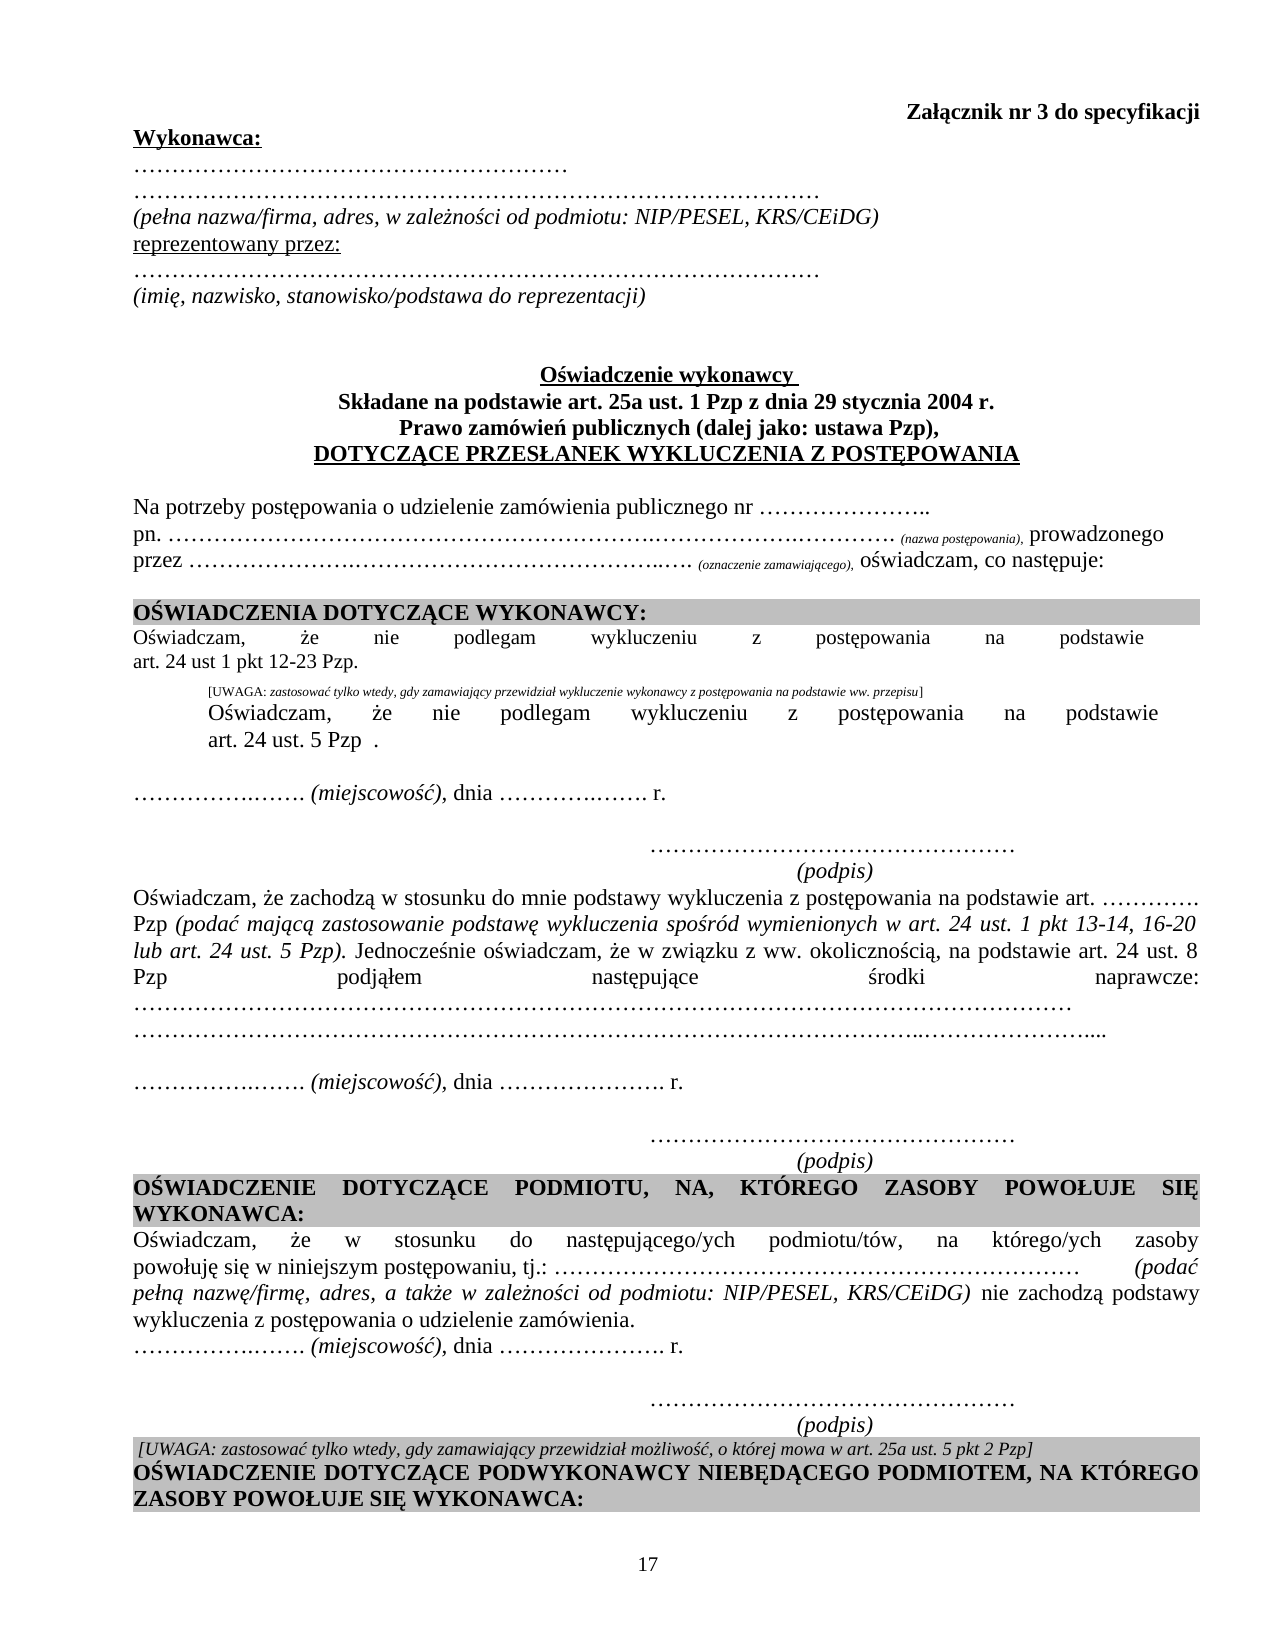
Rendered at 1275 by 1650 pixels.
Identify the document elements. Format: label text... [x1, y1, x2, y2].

text ………………………………………… [133, 1385, 1200, 1411]
text …………….……. (miejscowość), dnia ………….……. r. [133, 778, 1200, 805]
text OŚWIADCZENIA DOTYCZĄCE WYKONAWCY: [133, 599, 1200, 625]
text …………….……. (miejscowość), dnia …………………. r. [133, 1332, 1200, 1358]
text Oświadczam, że zachodzą w stosunku do mnie podstawy wykluczenia z postępowania na podstawie art. …………. Pzp (podać mającą zastosowanie podstawę wykluczenia spośród wymienionych w art. 24 ust. 1 pkt 13-14, 16-20 lub art. 24 ust. 5 Pzp). Jednocześnie oświadczam, że w związku z ww. okolicznością, na podstawie art. 24 ust. 8 Pzp podjąłem następujące środki naprawcze: …………………………………………………………………………………………………………… [133, 884, 1200, 1016]
text reprezentowany przez: [133, 230, 1200, 256]
text OŚWIADCZENIE DOTYCZĄCE PODWYKONAWCY NIEBĘDĄCEGO PODMIOTEM, NA KTÓREGO ZASOBY POWOŁUJE SIĘ WYKONAWCA: [133, 1459, 1200, 1512]
text Oświadczenie wykonawcy [133, 361, 1200, 388]
text Załącznik nr 3 do specyfikacji [133, 98, 1200, 124]
text Wykonawca: [133, 124, 1200, 151]
text ………………………………………………… [133, 151, 1200, 177]
text ……………………………………………………………………………… [133, 177, 1200, 203]
text (imię, nazwisko, stanowisko/podstawa do reprezentacji) [133, 282, 1200, 309]
text OŚWIADCZENIE DOTYCZĄCE PODMIOTU, NA, KTÓREGO ZASOBY POWOŁUJE SIĘ WYKONAWCA: [133, 1174, 1200, 1227]
text ………………………………………… [133, 831, 1200, 858]
text Składane na podstawie art. 25a ust. 1 Pzp z dnia 29 stycznia 2004 r. [133, 388, 1200, 414]
text (pełna nazwa/firma, adres, w zależności od podmiotu: NIP/PESEL, KRS/CEiDG) [133, 203, 1200, 230]
text Prawo zamówień publicznych (dalej jako: ustawa Pzp), [133, 414, 1200, 441]
text Na potrzeby postępowania o udzielenie zamówienia publicznego nr ………………….. pn. ……………………………………………………….……………….…………. (nazwa postępowania), prowadzonego przez ………………….…………………………………..…. (oznaczenie zamawiającego), oświadczam, co następuje: [133, 493, 1200, 572]
text Oświadczam, że w stosunku do następującego/ych podmiotu/tów, na którego/ych zasoby powołuję się w niniejszym postępowaniu, tj.: …………………………………………………………… (podać pełną nazwę/firmę, adres, a także w zależności od podmiotu: NIP/PESEL, KRS/CEiDG) nie zachodzą podstawy wykluczenia z postępowania o udzielenie zamówienia. [133, 1227, 1200, 1332]
text Oświadczam, że nie podlegam wykluczeniu z postępowania na podstawie art. 24 ust 1 pkt 12-23 Pzp. [133, 625, 1200, 673]
text (podpis) [723, 1147, 1200, 1174]
text [UWAGA: zastosować tylko wtedy, gdy zamawiający przewidział możliwość, o której mowa w art. 25a ust. 5 pkt 2 Pzp] [133, 1437, 1200, 1459]
list [UWAGA: zastosować tylko wtedy, gdy zamawiający przewidział wykluczenie wykonawcy z postępowania na podstawie ww. przepisu] [208, 673, 1200, 699]
list Oświadczam, że nie podlegam wykluczeniu z postępowania na podstawie art. 24 ust. 5 Pzp . [208, 699, 1200, 752]
text ……………………………………………………………………………… [133, 256, 1200, 282]
text …………………………………………………………………………………………..………………….... [133, 1016, 1200, 1042]
text DOTYCZĄCE PRZESŁANEK WYKLUCZENIA Z POSTĘPOWANIA [133, 441, 1200, 467]
text (podpis) [723, 1411, 1200, 1437]
text …………….……. (miejscowość), dnia …………………. r. [133, 1068, 1200, 1095]
text ………………………………………… [133, 1121, 1200, 1147]
text (podpis) [723, 858, 1200, 884]
